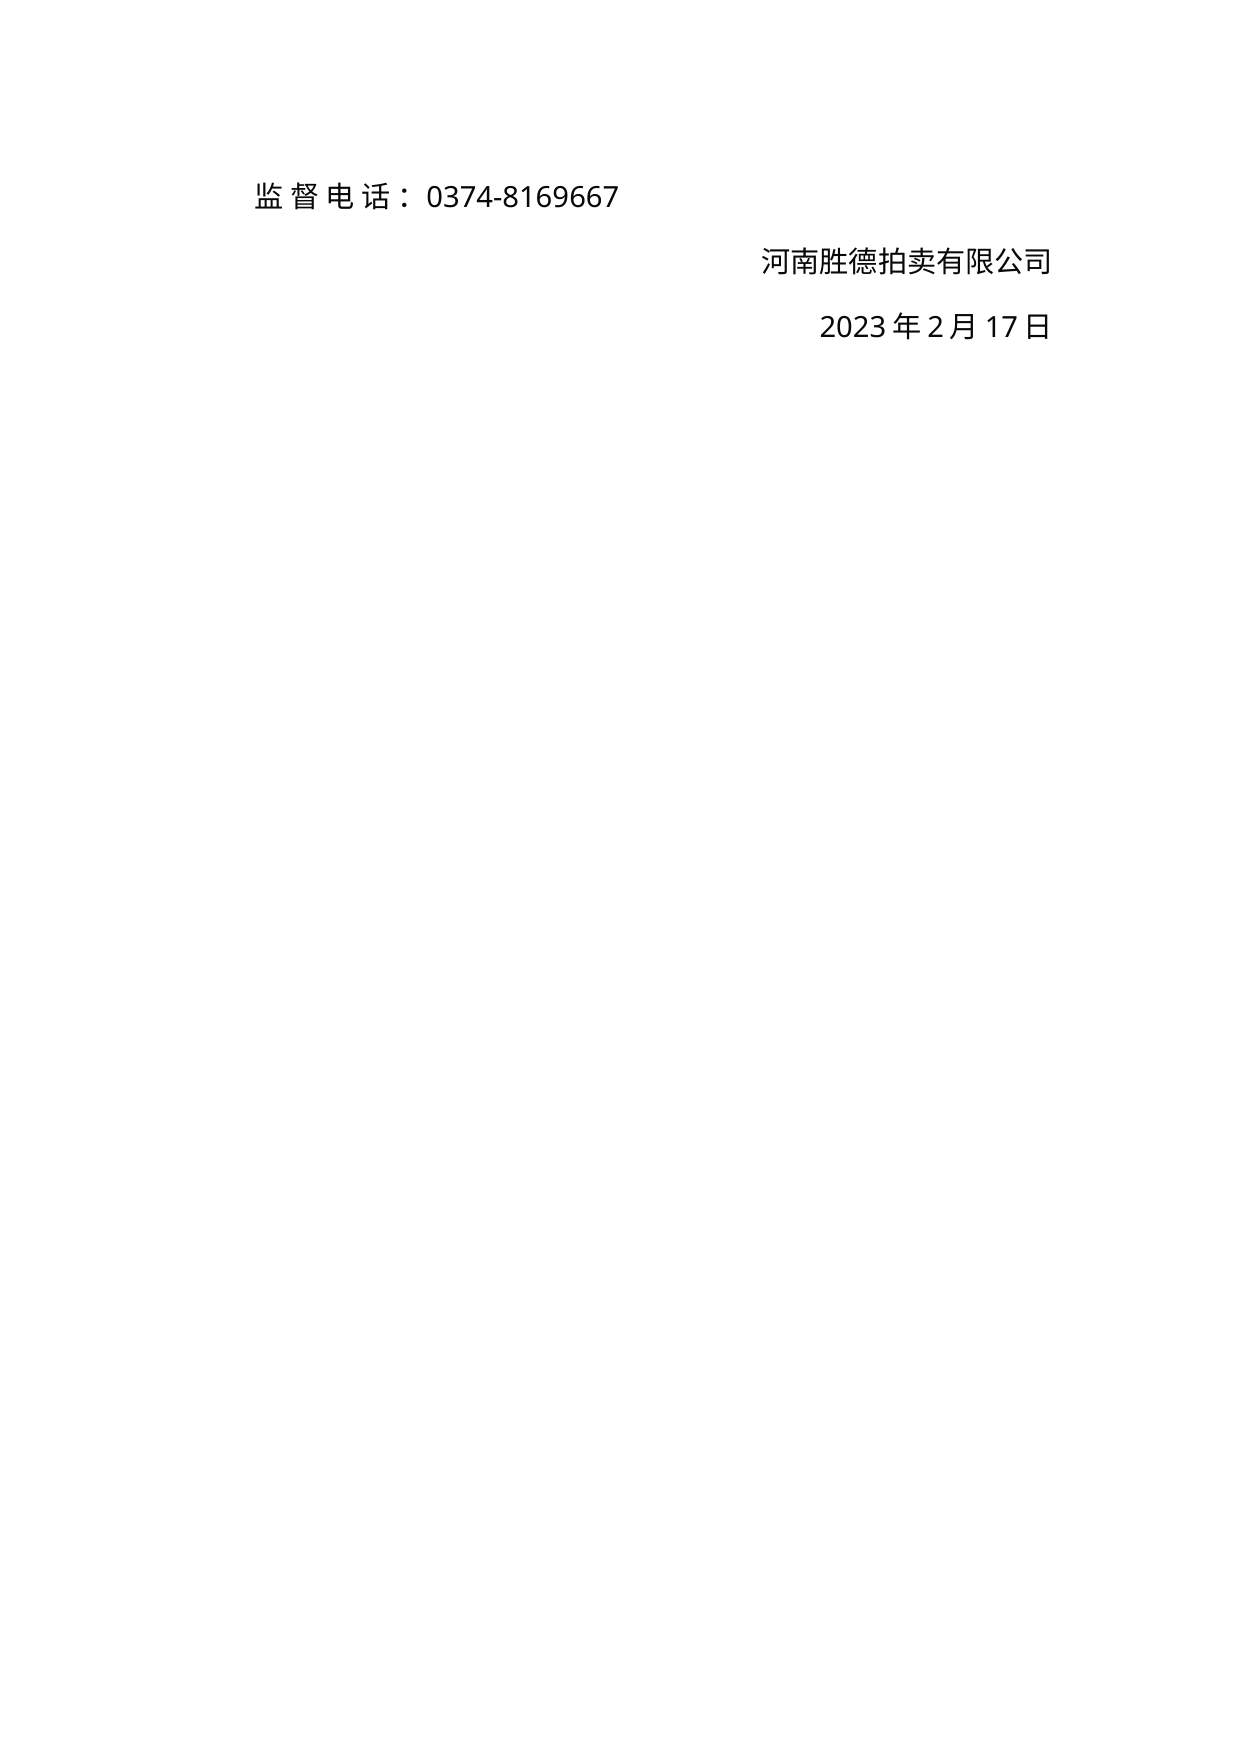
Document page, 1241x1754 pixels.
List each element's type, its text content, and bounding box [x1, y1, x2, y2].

text 河南胜德拍卖有限公司 [187, 227, 1053, 292]
text 监 督 电 话 ：0374-8169667 [187, 162, 1053, 227]
text 2023年2月17日 [187, 292, 1053, 357]
